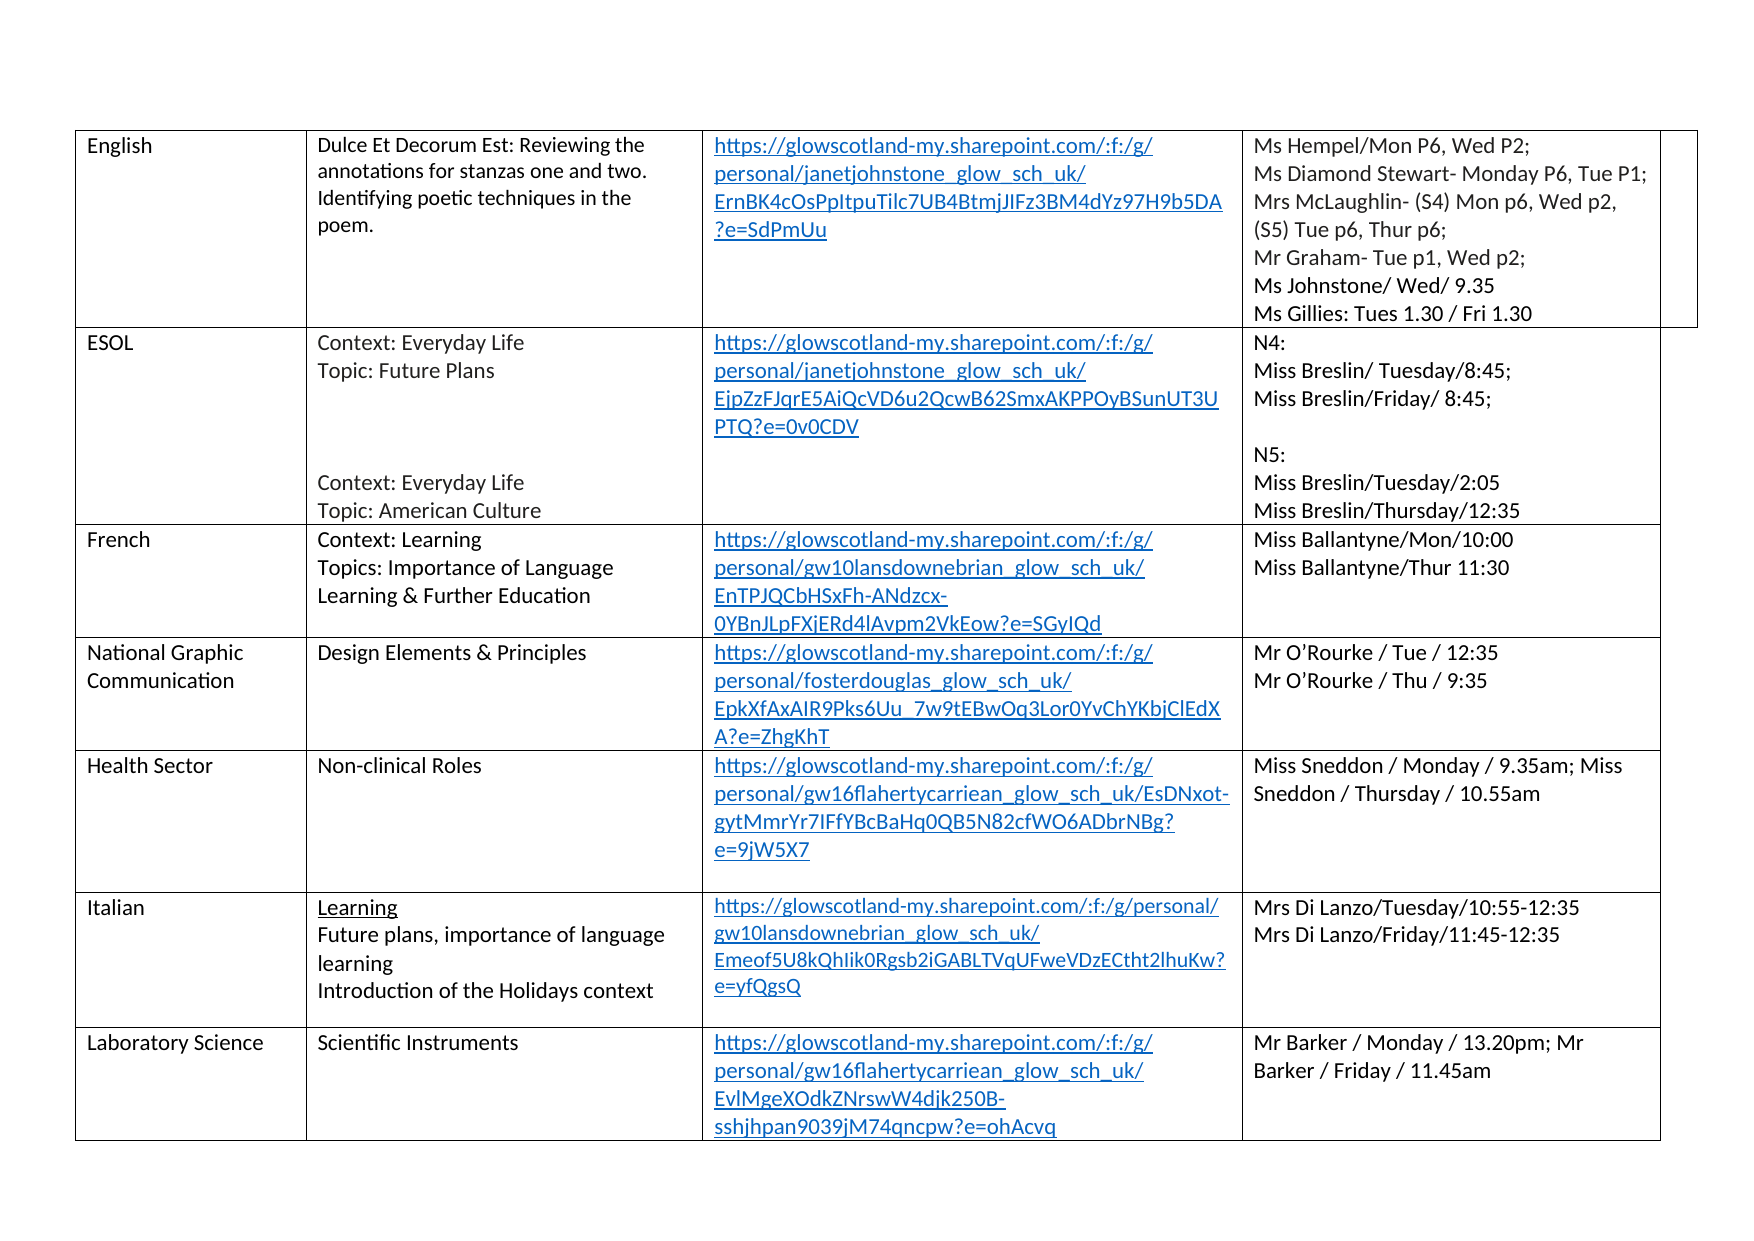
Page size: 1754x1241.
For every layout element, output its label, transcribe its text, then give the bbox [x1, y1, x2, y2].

table_cell Laboratory Science [76, 1028, 306, 1140]
table_cell Miss Sneddon / Monday / 9.35am; Miss Sneddon / Thursday / 10.55am [1243, 751, 1660, 892]
table_cell https://glowscotland-my.sharepoint.com/:f:/g/personal/janetjohnstone_glow_sch_uk/ErnBK4cOsPpItpuTilc7UB4BtmjJIFz3BM4dYz97H9b5DA?e=SdPmUu [703, 131, 1242, 327]
table_cell Mrs Di Lanzo/Tuesday/10:55-12:35 Mrs Di Lanzo/Friday/11:45-12:35 [1243, 893, 1660, 1027]
table_cell Design Elements & Principles [307, 638, 702, 750]
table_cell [307, 1028, 702, 1140]
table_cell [1243, 1028, 1660, 1140]
table_cell ESOL [76, 328, 306, 524]
table_cell English [76, 131, 306, 327]
table_cell N4: Miss Breslin/ Tuesday/8:45; Miss Breslin/Friday/ 8:45; N5: Miss Breslin/Tuesday/2:05 Miss Breslin/Thursday/12:35 [1243, 328, 1660, 524]
table_cell https://glowscotland-my.sharepoint.com/:f:/g/personal/gw16flahertycarriean_glow_sch_uk/EsDNxot-gytMmrYr7IFfYBcBaHq0QB5N82cfWO6ADbrNBg?e=9jW5X7 [703, 751, 1242, 892]
table_cell [1661, 131, 1697, 327]
table_cell Non-clinical Roles [307, 751, 702, 892]
table_cell https://glowscotland-my.sharepoint.com/:f:/g/personal/gw10lansdownebrian_glow_sch_uk/Emeof5U8kQhIik0Rgsb2iGABLTVqUFweVDzECtht2lhuKw?e=yfQgsQ [703, 893, 1242, 1027]
table_cell Health Sector [76, 751, 306, 892]
table_cell Dulce Et Decorum Est: Reviewing the annotations for stanzas one and two. Identifying poetic techniques in the poem. [307, 131, 702, 327]
table_cell https://glowscotland-my.sharepoint.com/:f:/g/personal/fosterdouglas_glow_sch_uk/EpkXfAxAIR9Pks6Uu_7w9tEBwOq3Lor0YvChYKbjClEdXA?e=ZhgKhT [703, 638, 1242, 750]
table_cell Mr O’Rourke / Tue / 12:35 Mr O’Rourke / Thu / 9:35 [1243, 638, 1660, 750]
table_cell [703, 1028, 1242, 1140]
table_cell Ms Hempel/Mon P6, Wed P2; Ms Diamond Stewart- Monday P6, Tue P1; Mrs McLaughlin- (S4) Mon p6, Wed p2, (S5) Tue p6, Thur p6; Mr Graham- Tue p1, Wed p2; Ms Johnstone/ Wed/ 9.35 Ms Gillies: Tues 1.30 / Fri 1.30 [1243, 131, 1660, 327]
table_cell National Graphic Communication [76, 638, 306, 750]
table_cell Miss Ballantyne/Mon/10:00 Miss Ballantyne/Thur 11:30 [1243, 525, 1660, 637]
table_cell Learning Future plans, importance of language learning Introduction of the Holidays context [307, 893, 702, 1027]
table_cell Context: Everyday Life Topic: Future Plans Context: Everyday Life Topic: American Culture [307, 328, 702, 524]
table_cell https://glowscotland-my.sharepoint.com/:f:/g/personal/janetjohnstone_glow_sch_uk/EjpZzFJqrE5AiQcVD6u2QcwB62SmxAKPPOyBSunUT3UPTQ?e=0v0CDV [703, 328, 1242, 524]
table_cell French [76, 525, 306, 637]
table_cell Italian [76, 893, 306, 1027]
table_cell https://glowscotland-my.sharepoint.com/:f:/g/personal/gw10lansdownebrian_glow_sch_uk/EnTPJQCbHSxFh-ANdzcx-0YBnJLpFXjERd4lAvpm2VkEow?e=SGyIQd [703, 525, 1242, 637]
table_cell Context: Learning Topics: Importance of Language Learning & Further Education [307, 525, 702, 637]
